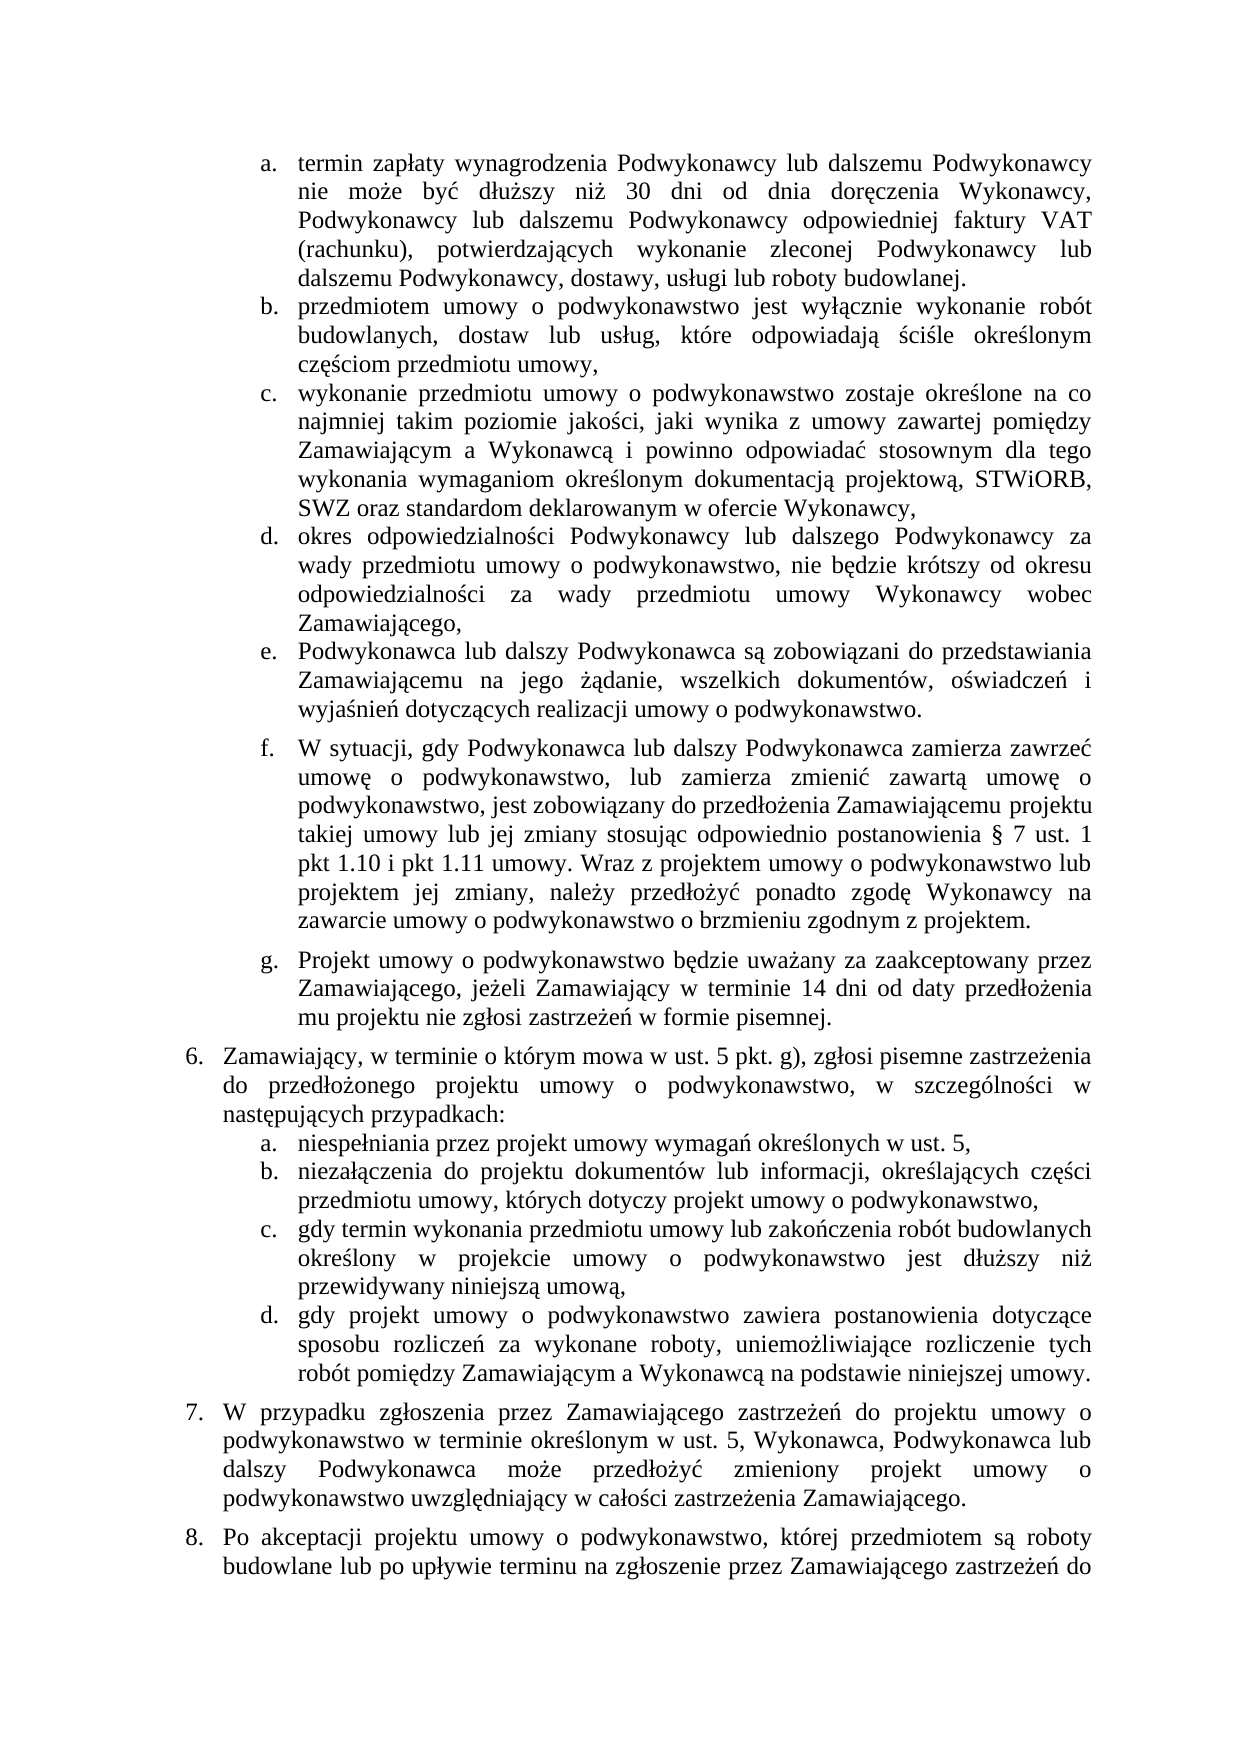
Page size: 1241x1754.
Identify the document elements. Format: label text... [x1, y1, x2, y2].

list W przypadku zgłoszenia przez Zamawiającego zastrzeżeń do projektu umowy o podwykonawstwo w terminie określonym w ust. 5, Wykonawca, Podwykonawca lub dalszy Podwykonawca może przedłożyć zmieniony projekt umowy o podwykonawstwo uwzględniający w całości zastrzeżenia Zamawiającego. [185, 1397, 1092, 1512]
list termin zapłaty wynagrodzenia Podwykonawcy lub dalszemu Podwykonawcy nie może być dłuższy niż 30 dni od dnia doręczenia Wykonawcy, Podwykonawcy lub dalszemu Podwykonawcy odpowiedniej faktury VAT (rachunku), potwierdzających wykonanie zleconej Podwykonawcy lub dalszemu Podwykonawcy, dostawy, usługi lub roboty budowlanej. [260, 148, 1092, 291]
list okres odpowiedzialności Podwykonawcy lub dalszego Podwykonawcy za wady przedmiotu umowy o podwykonawstwo, nie będzie krótszy od okresu odpowiedzialności za wady przedmiotu umowy Wykonawcy wobec Zamawiającego, [260, 521, 1092, 636]
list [185, 1522, 1092, 1580]
list przedmiotem umowy o podwykonawstwo jest wyłącznie wykonanie robót budowlanych, dostaw lub usług, które odpowiadają ściśle określonym częściom przedmiotu umowy, [260, 291, 1092, 378]
list Zamawiający, w terminie o którym mowa w ust. 5 pkt. g), zgłosi pisemne zastrzeżenia do przedłożonego projektu umowy o podwykonawstwo, w szczególności w następujących przypadkach: [185, 1041, 1092, 1128]
list wykonanie przedmiotu umowy o podwykonawstwo zostaje określone na co najmniej takim poziomie jakości, jaki wynika z umowy zawartej pomiędzy Zamawiającym a Wykonawcą i powinno odpowiadać stosownym dla tego wykonania wymaganiom określonym dokumentacją projektową, STWiORB, SWZ oraz standardom deklarowanym w ofercie Wykonawcy, [260, 378, 1092, 521]
list Projekt umowy o podwykonawstwo będzie uważany za zaakceptowany przez Zamawiającego, jeżeli Zamawiający w terminie 14 dni od daty przedłożenia mu projektu nie zgłosi zastrzeżeń w formie pisemnej. [260, 945, 1092, 1031]
list W sytuacji, gdy Podwykonawca lub dalszy Podwykonawca zamierza zawrzeć umowę o podwykonawstwo, lub zamierza zmienić zawartą umowę o podwykonawstwo, jest zobowiązany do przedłożenia Zamawiającemu projektu takiej umowy lub jej zmiany stosując odpowiednio postanowienia § 7 ust. 1 pkt 1.10 i pkt 1.11 umowy. Wraz z projektem umowy o podwykonawstwo lub projektem jej zmiany, należy przedłożyć ponadto zgodę Wykonawcy na zawarcie umowy o podwykonawstwo o brzmieniu zgodnym z projektem. [260, 733, 1092, 934]
list niespełniania przez projekt umowy wymagań określonych w ust. 5, [260, 1128, 1092, 1156]
list gdy termin wykonania przedmiotu umowy lub zakończenia robót budowlanych określony w projekcie umowy o podwykonawstwo jest dłuższy niż przewidywany niniejszą umową, [260, 1214, 1092, 1300]
list Podwykonawca lub dalszy Podwykonawca są zobowiązani do przedstawiania Zamawiającemu na jego żądanie, wszelkich dokumentów, oświadczeń i wyjaśnień dotyczących realizacji umowy o podwykonawstwo. [260, 636, 1092, 723]
list niezałączenia do projektu dokumentów lub informacji, określających części przedmiotu umowy, których dotyczy projekt umowy o podwykonawstwo, [260, 1156, 1092, 1214]
list gdy projekt umowy o podwykonawstwo zawiera postanowienia dotyczące sposobu rozliczeń za wykonane roboty, uniemożliwiające rozliczenie tych robót pomiędzy Zamawiającym a Wykonawcą na podstawie niniejszej umowy. [260, 1300, 1092, 1386]
